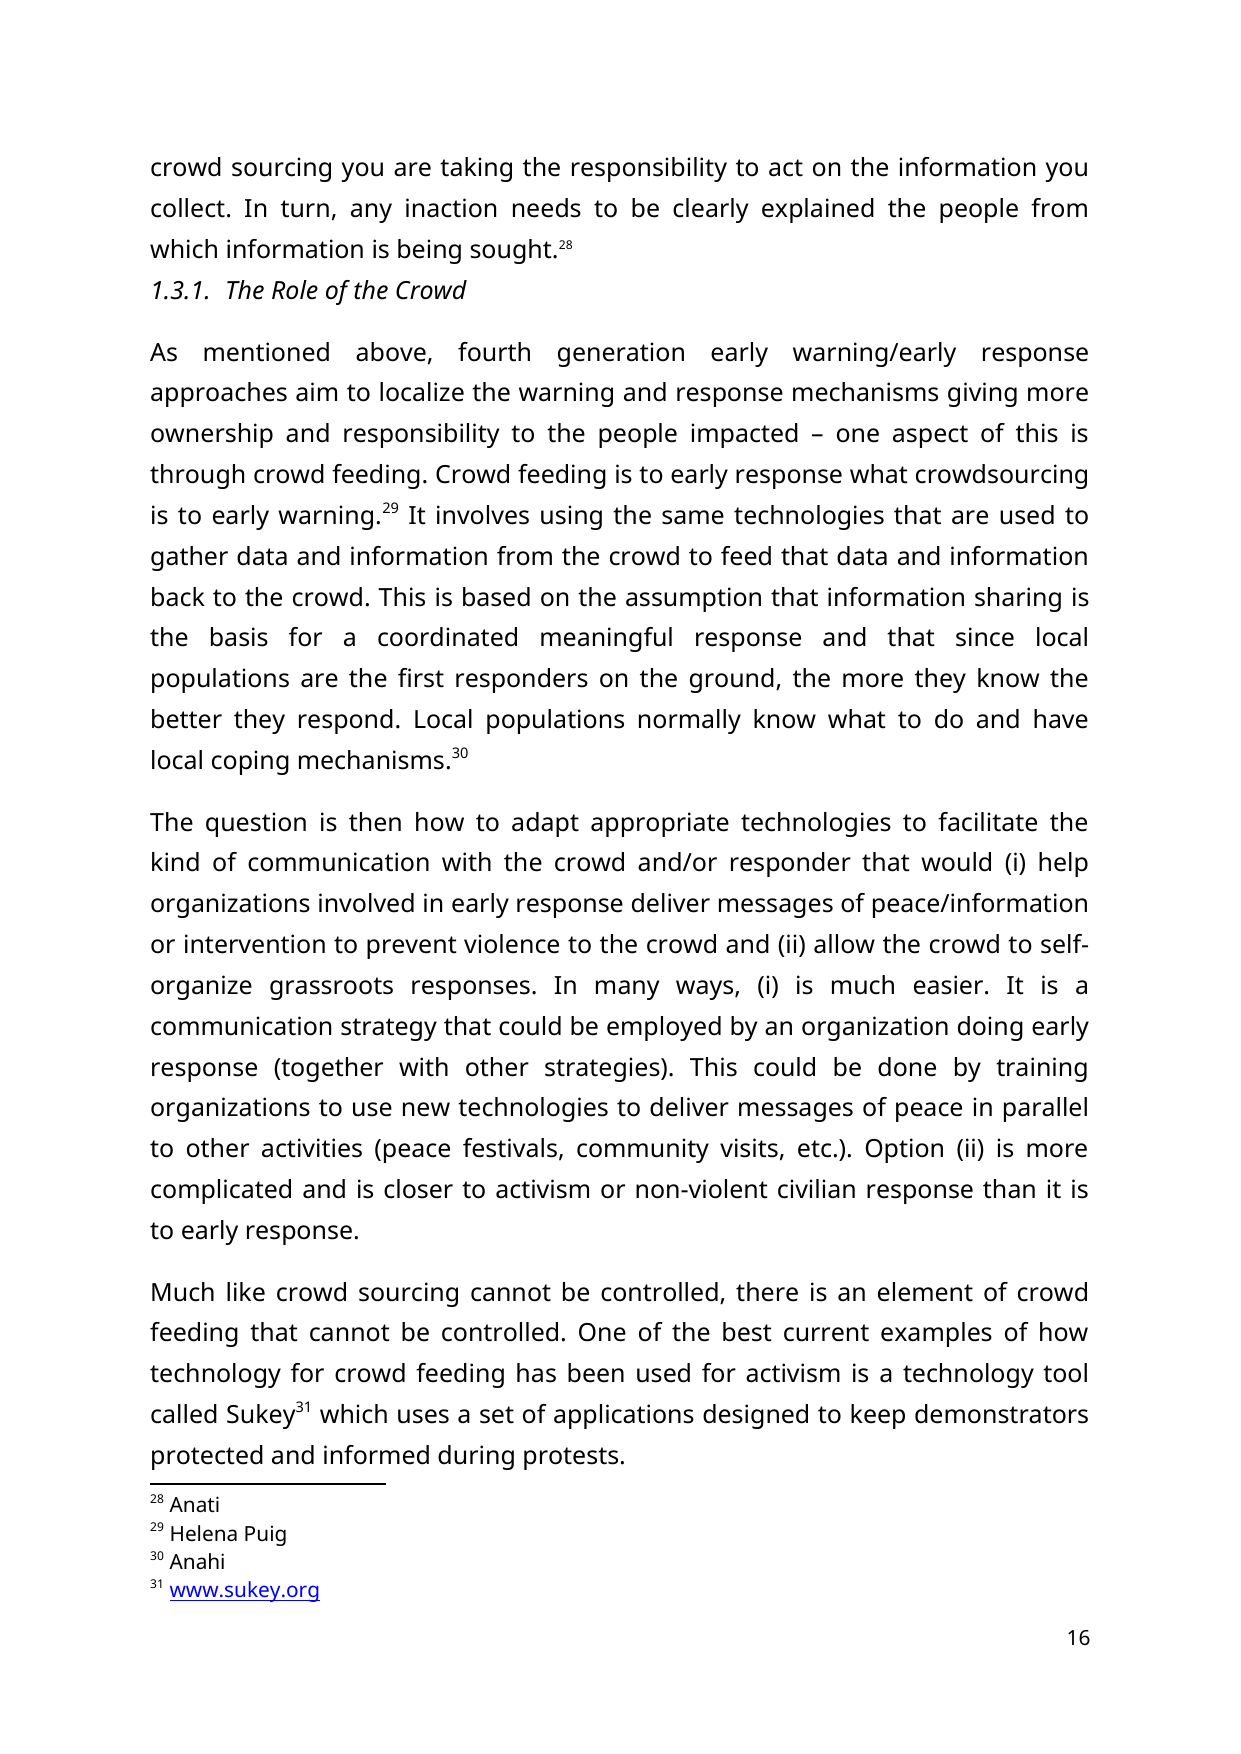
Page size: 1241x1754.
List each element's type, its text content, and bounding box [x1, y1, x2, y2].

text The question is then how to adapt appropriate technologies to facilitate the kind of communication with the crowd and/or responder that would (i) help organizations involved in early response deliver messages of peace/information or intervention to prevent violence to the crowd and (ii) allow the crowd to self-organize grassroots responses. In many ways, (i) is much easier. It is a communication strategy that could be employed by an organization doing early response (together with other strategies). This could be done by training organizations to use new technologies to deliver messages of peace in parallel to other activities (peace festivals, community visits, etc.). Option (ii) is more complicated and is closer to activism or non-violent civilian response than it is to early response. [150, 804, 1090, 1247]
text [150, 150, 1090, 266]
list The Role of the Crowd [150, 272, 1090, 307]
text As mentioned above, fourth generation early warning/early response approaches aim to localize the warning and response mechanisms giving more ownership and responsibility to the people impacted – one aspect of this is through crowd feeding. Crowd feeding is to early response what crowdsourcing is to early warning. It involves using the same technologies that are used to gather data and information from the crowd to feed that data and information back to the crowd. This is based on the assumption that information sharing is the basis for a coordinated meaningful response and that since local populations are the first responders on the ground, the more they know the better they respond. Local populations normally know what to do and have local coping mechanisms. [150, 334, 1090, 777]
text Much like crowd sourcing cannot be controlled, there is an element of crowd feeding that cannot be controlled. One of the best current examples of how technology for crowd feeding has been used for activism is a technology tool called Sukey which uses a set of applications designed to keep demonstrators protected and informed during protests. [150, 1274, 1090, 1472]
